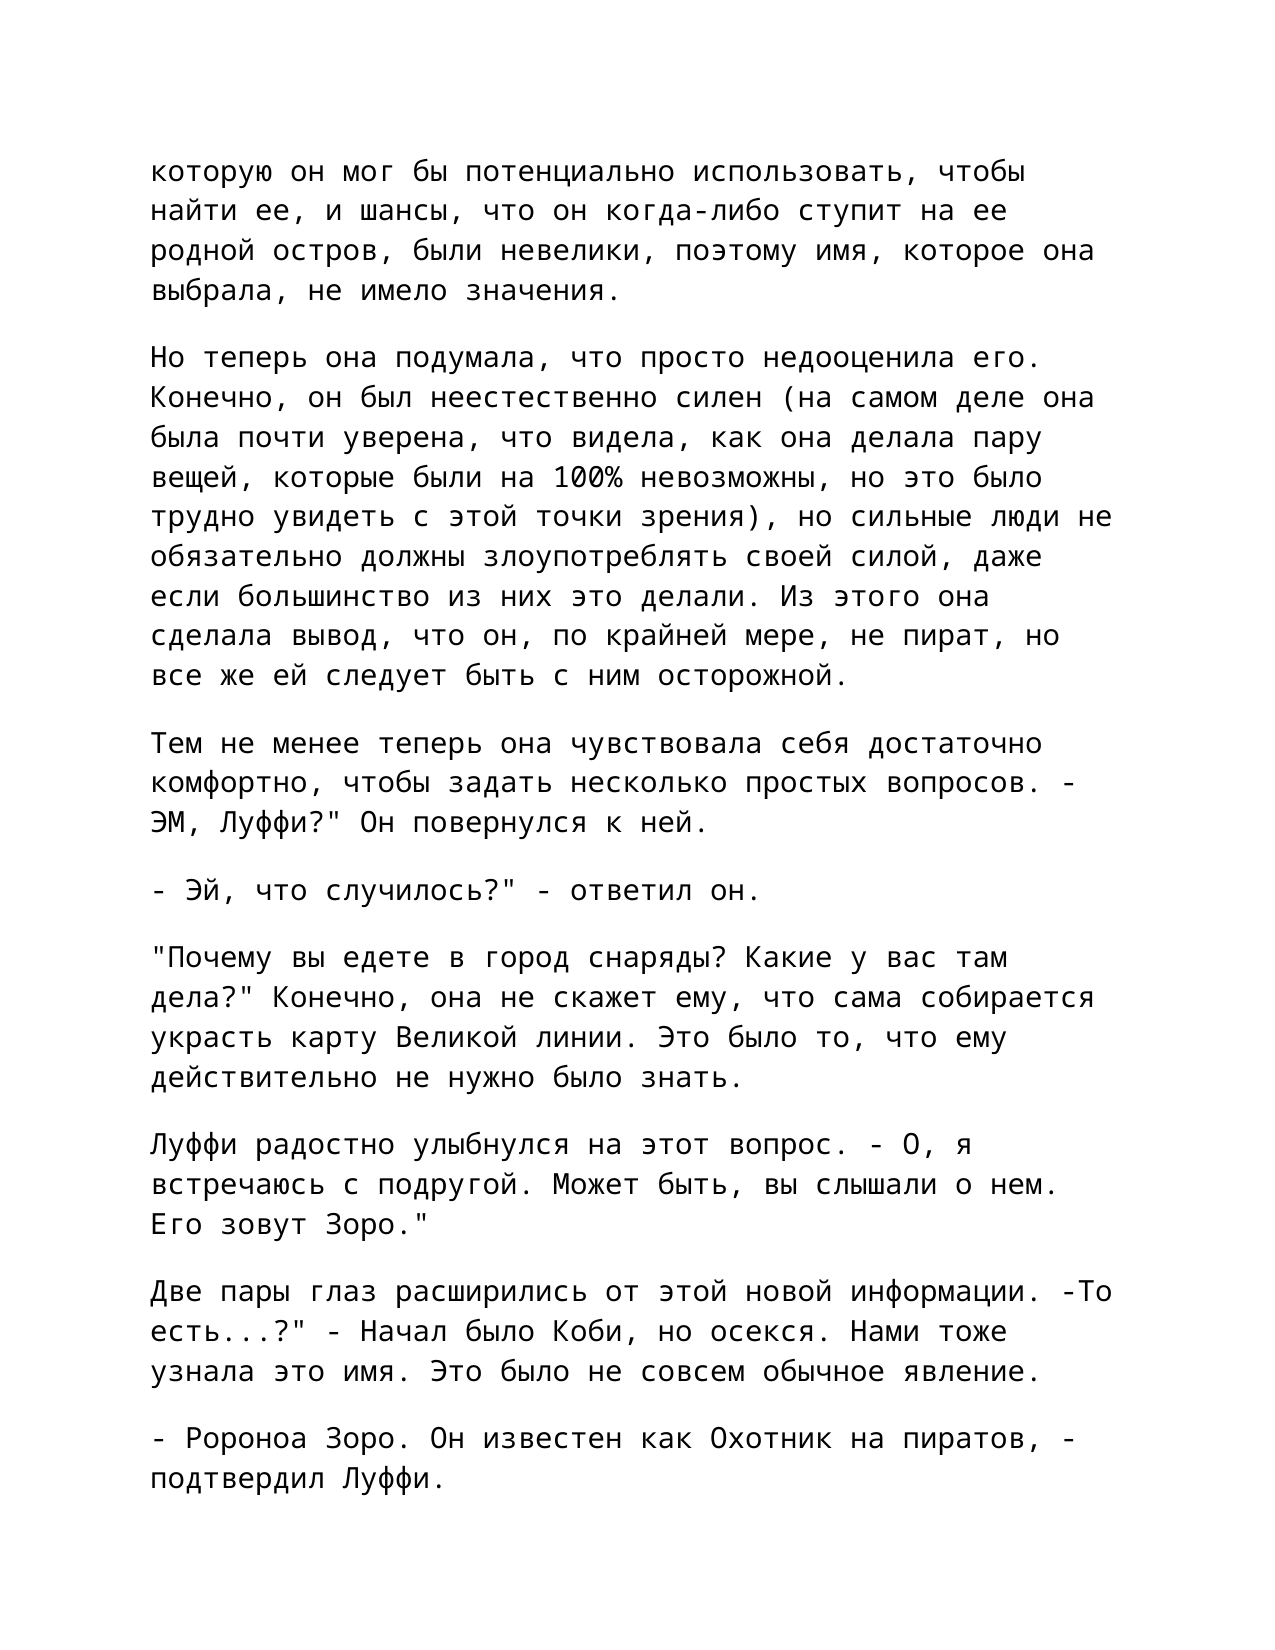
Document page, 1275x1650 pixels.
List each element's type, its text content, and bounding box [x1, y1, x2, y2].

text Луффи радостно улыбнулся на этот вопрос. - О, я встречаюсь с подругой. Может быть, вы слышали о нем. Его зовут Зоро." [150, 1123, 1125, 1243]
text Тем не менее теперь она чувствовала себя достаточно комфортно, чтобы задать несколько простых вопросов. - ЭМ, Луффи?" Он повернулся к ней. [150, 722, 1125, 841]
text - Ророноа Зоро. Он известен как Охотник на пиратов, - подтвердил Луффи. [150, 1418, 1125, 1497]
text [150, 150, 1125, 309]
text Но теперь она подумала, что просто недооценила его. Конечно, он был неестественно силен (на самом деле она была почти уверена, что видела, как она делала пару вещей, которые были на 100% невозможны, но это было трудно увидеть с этой точки зрения), но сильные люди не обязательно должны злоупотреблять своей силой, даже если большинство из них это делали. Из этого она сделала вывод, что он, по крайней мере, не пират, но все же ей следует быть с ним осторожной. [150, 337, 1125, 694]
text "Почему вы едете в город снаряды? Какие у вас там дела?" Конечно, она не скажет ему, что сама собирается украсть карту Великой линии. Это было то, что ему действительно не нужно было знать. [150, 937, 1125, 1096]
text Две пары глаз расширились от этой новой информации. -То есть...?" - Начал было Коби, но осекся. Нами тоже узнала это имя. Это было не совсем обычное явление. [150, 1271, 1125, 1390]
text - Эй, что случилось?" - ответил он. [150, 869, 1125, 909]
